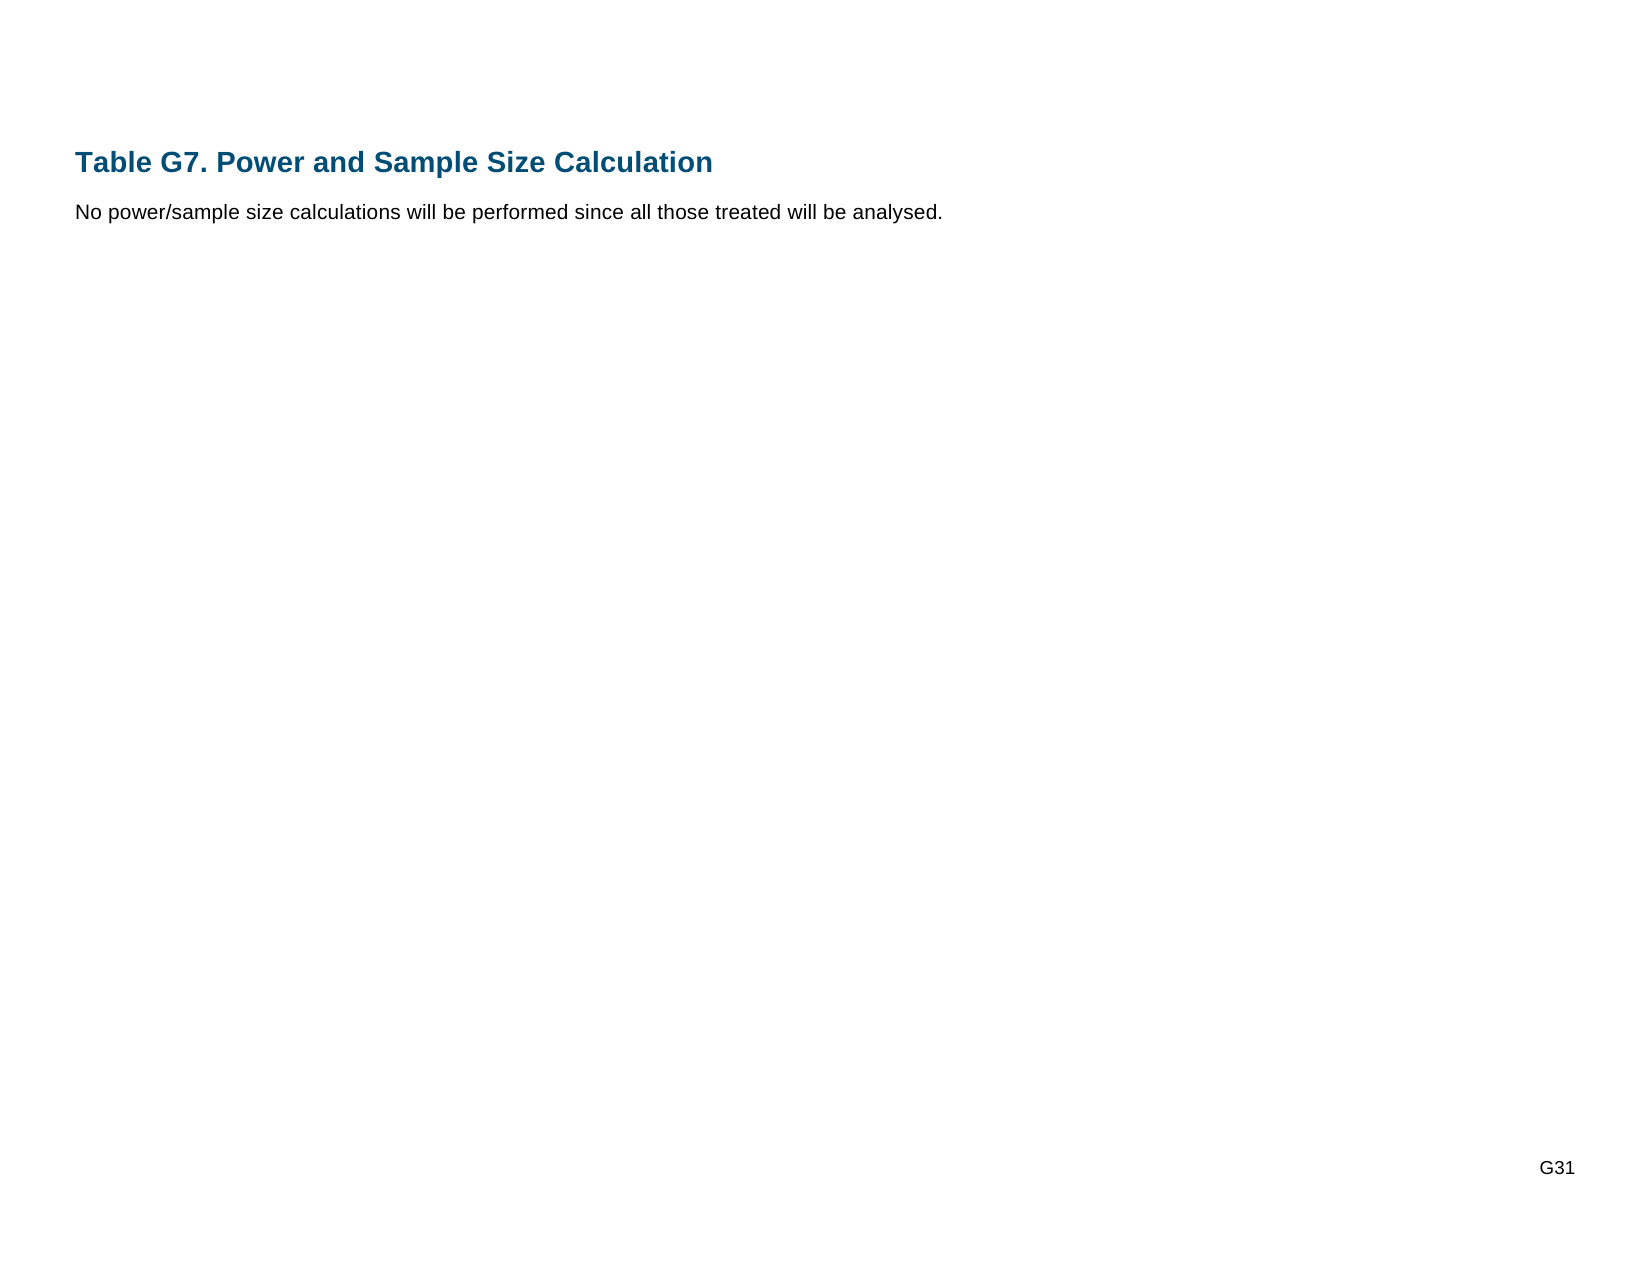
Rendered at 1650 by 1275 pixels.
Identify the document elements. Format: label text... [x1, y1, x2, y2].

subtitle Table G7. Power and Sample Size Calculation [75, 145, 1575, 178]
text No power/sample size calculations will be performed since all those treated will be analysed. [75, 200, 1575, 224]
